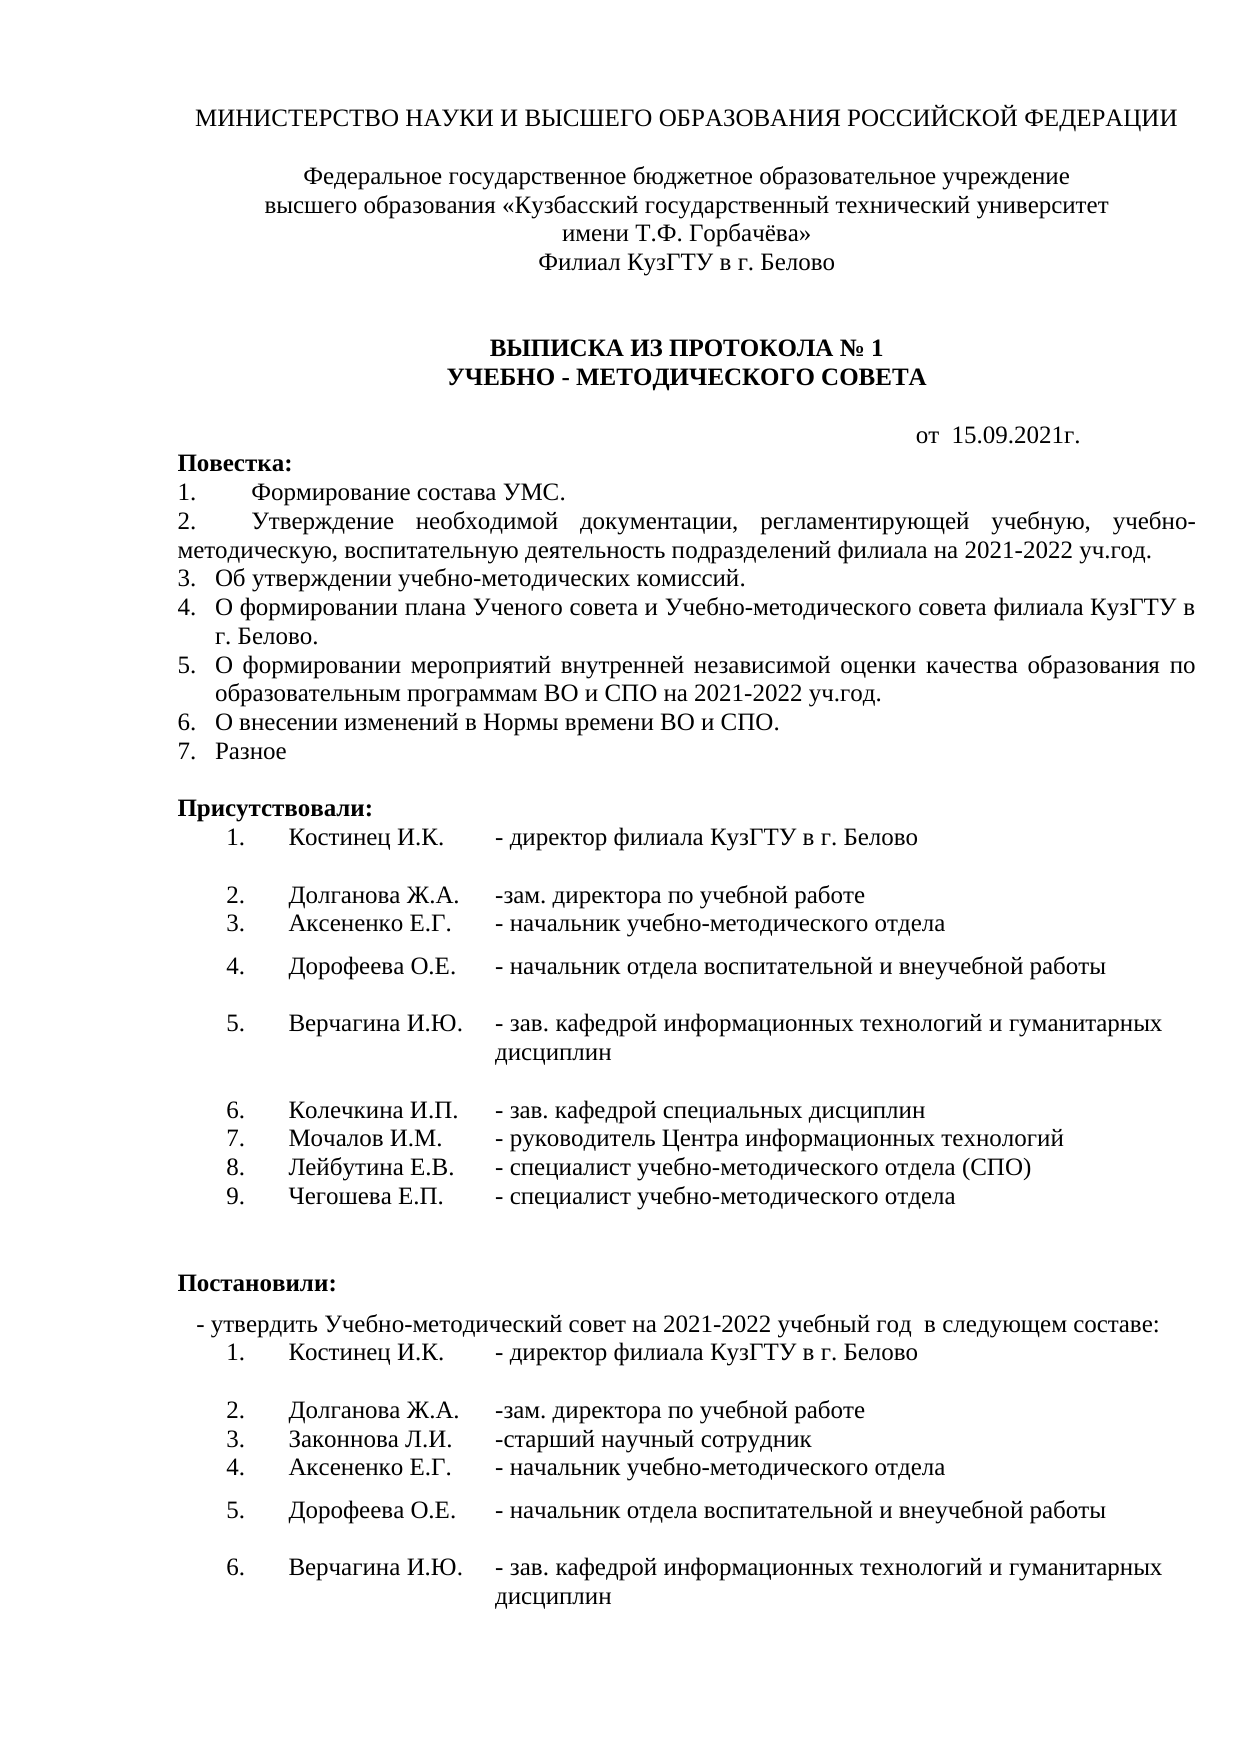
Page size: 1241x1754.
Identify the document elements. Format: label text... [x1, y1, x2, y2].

table_cell - руководитель Центра информационных технологий [484, 1124, 1174, 1152]
table_header Костинец И.К. [277, 1338, 484, 1395]
list Об утверждении учебно-методических комиссий. [177, 563, 1196, 592]
text Федеральное государственное бюджетное образовательное учреждение [177, 161, 1196, 190]
table_header - директор филиала КузГТУ в г. Белово [484, 822, 1174, 880]
table_cell Верчагина И.Ю. [277, 1009, 484, 1095]
text - утвердить Учебно-методический совет на 2021-2022 учебный год в следующем составе: [177, 1309, 1196, 1337]
table_cell Законнова Л.И. [277, 1424, 484, 1452]
table_cell [177, 1095, 277, 1123]
table_cell Долганова Ж.А. [277, 880, 484, 908]
text от 15.09.2021г. [915, 420, 1196, 448]
table_header - директор филиала КузГТУ в г. Белово [484, 1338, 1174, 1395]
table_cell [177, 1009, 277, 1095]
text МИНИСТЕРСТВО НАУКИ И ВЫСШЕГО ОБРАЗОВАНИЯ РОССИЙСКОЙ ФЕДЕРАЦИИ [177, 103, 1196, 132]
table_cell - начальник отдела воспитательной и внеучебной работы [484, 951, 1174, 1008]
table_cell [177, 1495, 277, 1552]
table_cell - зав. кафедрой специальных дисциплин [484, 1095, 1174, 1123]
table_cell Долганова Ж.А. [277, 1395, 484, 1424]
table_cell Дорофеева О.Е. [277, 951, 484, 1008]
table_cell -старший научный сотрудник [484, 1424, 1174, 1452]
table_cell Колечкина И.П. [277, 1095, 484, 1123]
table_cell Чегошева Е.П. [277, 1181, 484, 1238]
table_cell [177, 909, 277, 951]
table_cell [177, 1424, 277, 1452]
text Постановили: [177, 1268, 1196, 1296]
table_cell Аксененко Е.Г. [277, 1453, 484, 1495]
table_cell - специалист учебно-методического отдела (СПО) [484, 1152, 1174, 1181]
table_cell - специалист учебно-методического отдела [484, 1181, 1174, 1238]
table_header [177, 822, 277, 880]
table_cell [177, 1181, 277, 1238]
table_cell - зав. кафедрой информационных технологий и гуманитарных дисциплин [484, 1553, 1174, 1639]
table_cell [177, 1395, 277, 1424]
table_cell [177, 880, 277, 908]
list О формировании мероприятий внутренней независимой оценки качества образования по образовательным программам ВО и СПО на 2021-2022 уч.год. [177, 650, 1196, 707]
list О внесении изменений в Нормы времени ВО и СПО. [177, 707, 1196, 736]
text Повестка: [177, 448, 1196, 477]
table_header [177, 1338, 277, 1395]
table_cell -зам. директора по учебной работе [484, 1395, 1174, 1424]
text Филиал КузГТУ в г. Белово [177, 247, 1196, 276]
table_cell [177, 1152, 277, 1181]
table_cell -зам. директора по учебной работе [484, 880, 1174, 908]
text ВЫПИСКА ИЗ ПРОТОКОЛА № 1 [177, 333, 1196, 362]
text Присутствовали: [177, 793, 1196, 822]
table_cell [177, 951, 277, 1008]
table_cell - зав. кафедрой информационных технологий и гуманитарных дисциплин [484, 1009, 1174, 1095]
table_cell [177, 1124, 277, 1152]
table_cell Лейбутина Е.В. [277, 1152, 484, 1181]
table_cell Дорофеева О.Е. [277, 1495, 484, 1552]
text высшего образования «Кузбасский государственный технический университет [177, 190, 1196, 218]
table_cell [177, 1553, 277, 1639]
list Формирование состава УМС. [177, 477, 1196, 506]
table_header Костинец И.К. [277, 822, 484, 880]
list Разное [177, 736, 1196, 765]
table_cell - начальник отдела воспитательной и внеучебной работы [484, 1495, 1174, 1552]
table_cell - начальник учебно-методического отдела [484, 909, 1174, 951]
table_cell - начальник учебно-методического отдела [484, 1453, 1174, 1495]
text УЧЕБНО - МЕТОДИЧЕСКОГО СОВЕТА [177, 362, 1196, 391]
table_cell Мочалов И.М. [277, 1124, 484, 1152]
table_cell [177, 1453, 277, 1495]
table_cell Аксененко Е.Г. [277, 909, 484, 951]
text имени Т.Ф. Горбачёва» [177, 218, 1196, 247]
list Утверждение необходимой документации, регламентирующей учебную, учебно-методическую, воспитательную деятельность подразделений филиала на 2021-2022 уч.год. [177, 506, 1196, 563]
table_cell Верчагина И.Ю. [277, 1553, 484, 1639]
list О формировании плана Ученого совета и Учебно-методического совета филиала КузГТУ в г. Белово. [177, 592, 1196, 650]
